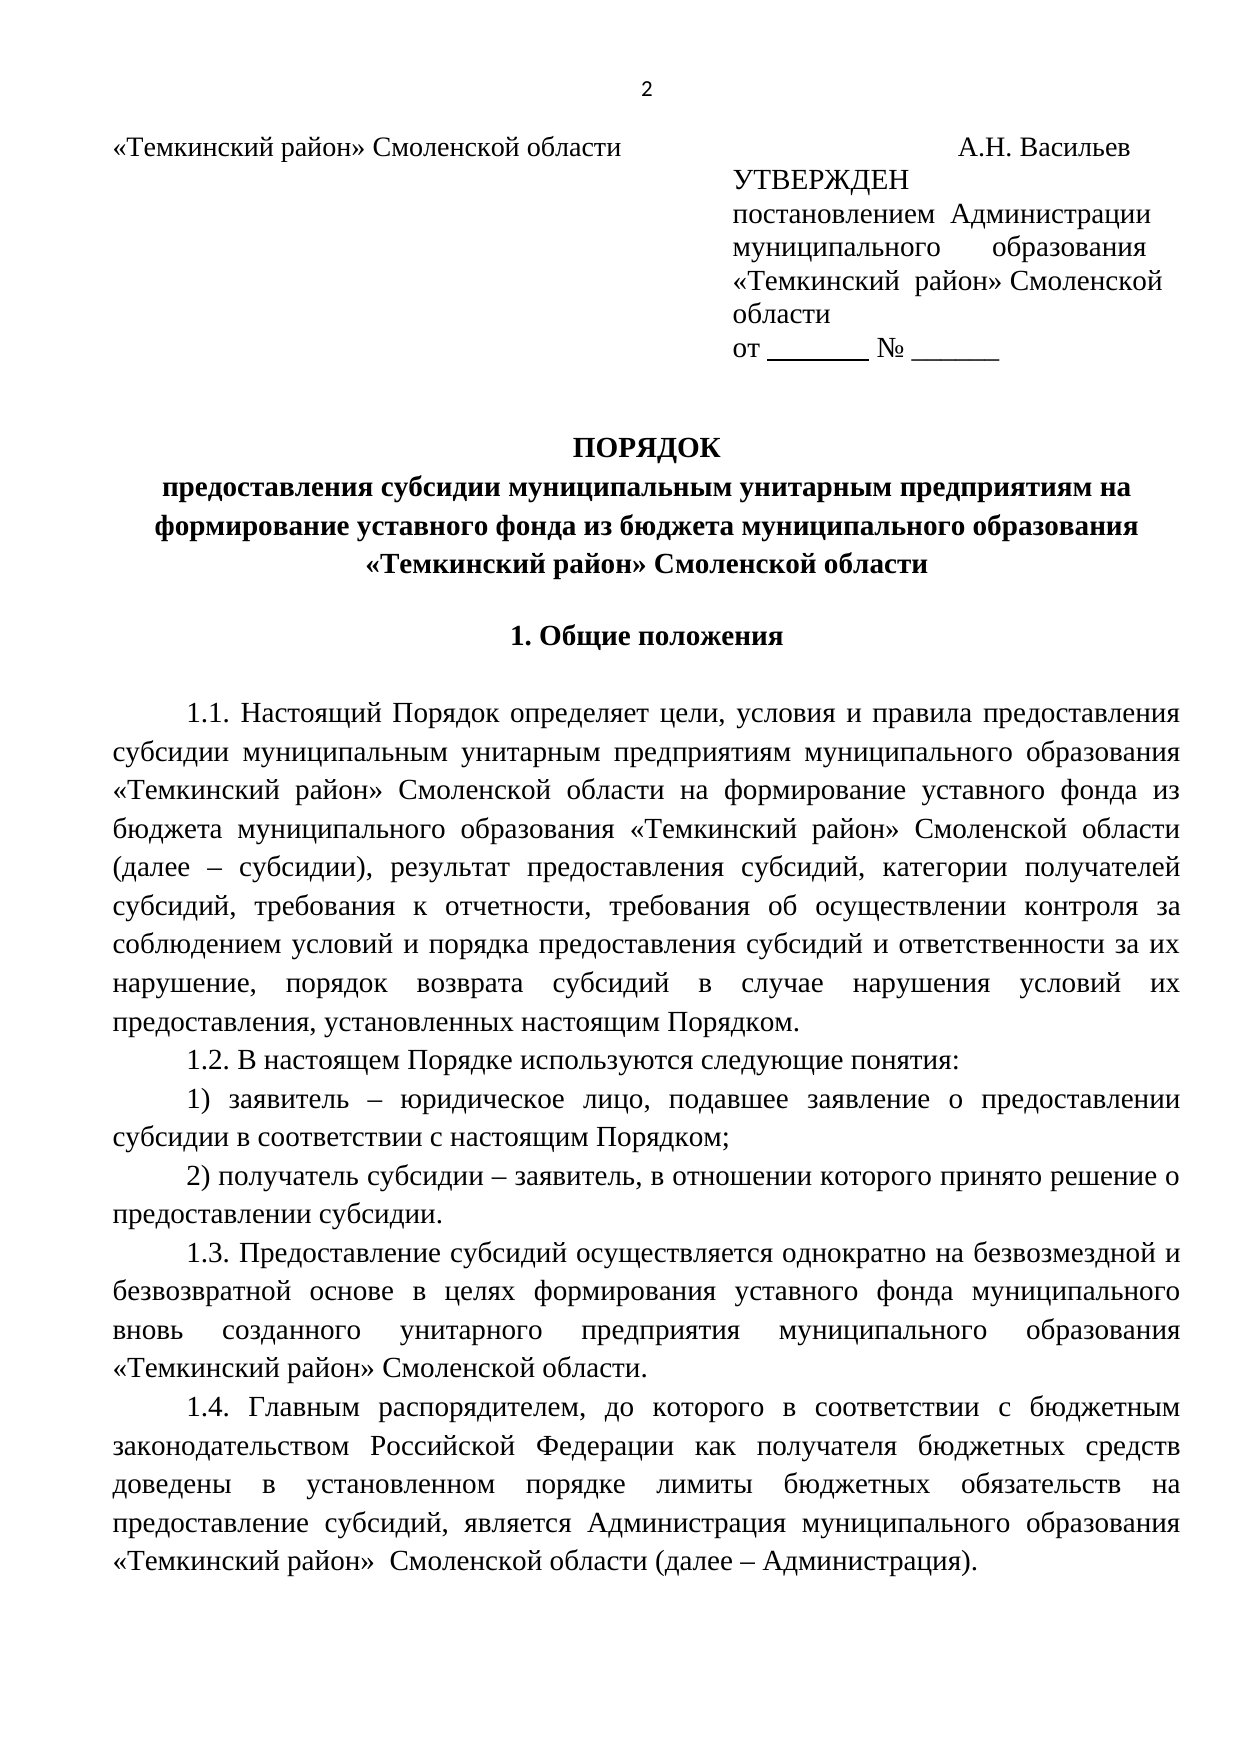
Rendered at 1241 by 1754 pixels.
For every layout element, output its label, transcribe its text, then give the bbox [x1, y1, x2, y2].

text «Темкинский район» Смоленской области А.Н. Васильев [112, 130, 1181, 162]
text УТВЕРЖДЕН [732, 162, 1181, 196]
text 1.1. Настоящий Порядок определяет цели, условия и правила предоставления субсидии муниципальным унитарным предприятиям муниципального образования «Темкинский район» Смоленской области на формирование уставного фонда из бюджета муниципального образования «Темкинский район» Смоленской области (далее – субсидии), результат предоставления субсидий, категории получателей субсидий, требования к отчетности, требования об осуществлении контроля за соблюдением условий и порядка предоставления субсидий и ответственности за их нарушение, порядок возврата субсидий в случае нарушения условий их предоставления, установленных настоящим Порядком. [112, 695, 1181, 1037]
text предоставления субсидии муниципальным унитарным предприятиям на формирование уставного фонда из бюджета муниципального образования «Темкинский район» Смоленской области [112, 469, 1181, 580]
text «Темкинский район» Смоленской области от № ______ [732, 263, 1181, 363]
text 1.3. Предоставление субсидий осуществляется однократно на безвозмездной и безвозвратной основе в целях формирования уставного фонда муниципального вновь созданного унитарного предприятия муниципального образования «Темкинский район» Смоленской области. [112, 1235, 1181, 1384]
text постановлением Администрации [732, 196, 1181, 229]
text 1.4. Главным распорядителем, до которого в соответствии с бюджетным законодательством Российской Федерации как получателя бюджетных средств доведены в установленном порядке лимиты бюджетных обязательств на предоставление субсидий, является Администрация муниципального образования «Темкинский район» Смоленской области (далее – Администрация). [112, 1389, 1181, 1577]
text 2) получатель субсидии – заявитель, в отношении которого принято решение о предоставлении субсидии. [112, 1158, 1181, 1230]
text муниципального образования [732, 229, 1181, 263]
text 1. Общие положения [112, 618, 1181, 652]
text 1.2. В настоящем Порядке используются следующие понятия: [112, 1042, 1181, 1076]
text 1) заявитель – юридическое лицо, подавшее заявление о предоставлении субсидии в соответствии с настоящим Порядком; [112, 1081, 1181, 1153]
text ПОРЯДОК [112, 431, 1181, 464]
